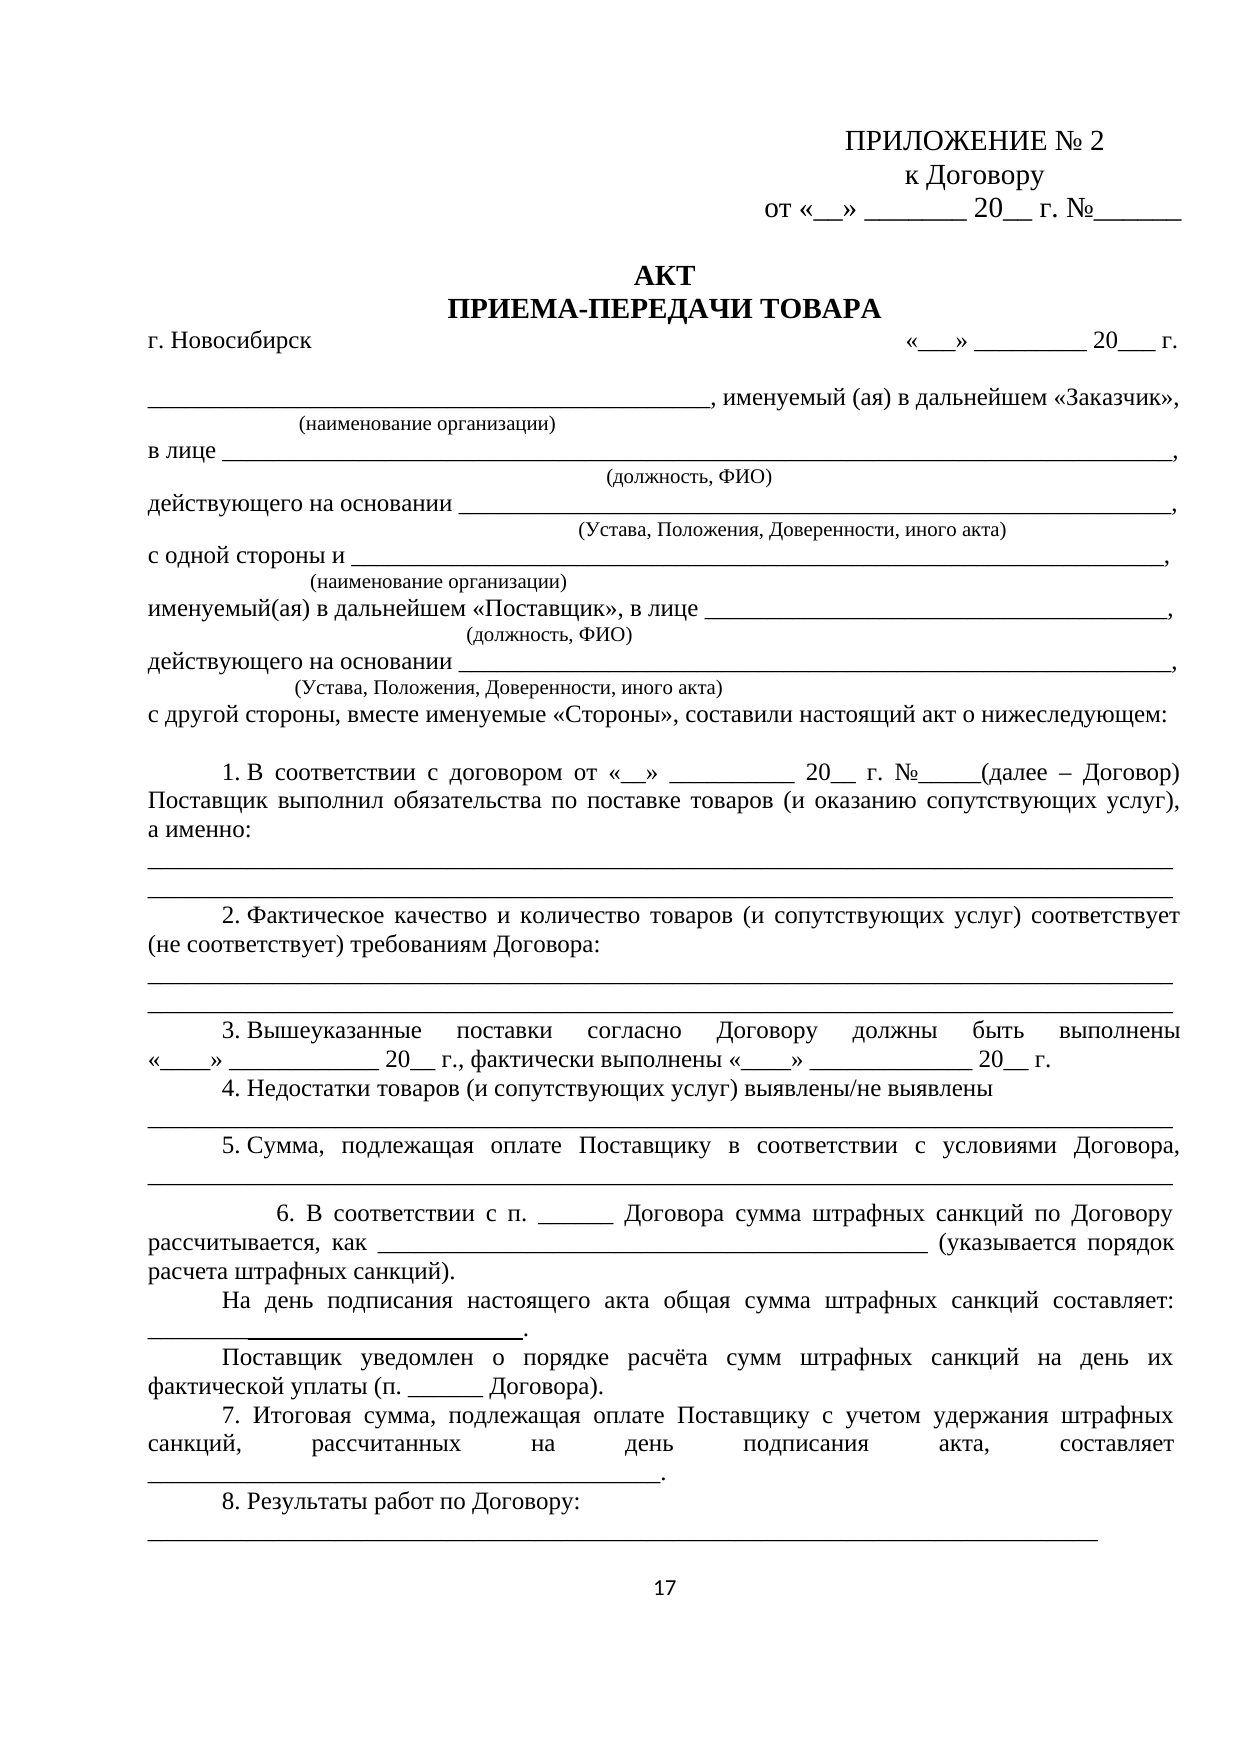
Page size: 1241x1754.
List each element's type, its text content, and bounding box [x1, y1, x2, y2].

text к Договору [768, 157, 1181, 191]
text в лице ____________________________________________________________________________, [148, 435, 1181, 464]
text __________________________________________________________________________________ [148, 1102, 1181, 1130]
text _____________________________________________, именуемый (ая) в дальнейшем «Заказчик», [148, 382, 1181, 411]
text с одной стороны и _________________________________________________________________, [148, 541, 1181, 569]
text АКТ [148, 258, 1181, 291]
text г. Новосибирск «___» _________ 20___ г. [148, 325, 1181, 353]
text __________________________________________________________________________________ [148, 987, 1181, 1015]
text с другой стороны, вместе именуемые «Стороны», составили настоящий акт о нижеследующем: [148, 699, 1181, 728]
text 5. Сумма, подлежащая оплате Поставщику в соответствии с условиями Договора, __________________________________________________________________________________ [148, 1130, 1181, 1188]
text (наименование организации) [148, 569, 1181, 593]
text (наименование организации) [148, 411, 1181, 435]
text ПРИЕМА-ПЕРЕДАЧИ ТОВАРА [148, 291, 1181, 325]
text (Устава, Положения, Доверенности, иного акта) [148, 675, 1181, 699]
text ПРИЛОЖЕНИЕ № 2 [768, 123, 1181, 157]
text (должность, ФИО) [148, 622, 1181, 646]
text 1. В соответствии с договором от «__» __________ 20__ г. №_____(далее – Договор) Поставщик выполнил обязательства по поставке товаров (и оказанию сопутствующих услуг), а именно: [148, 757, 1181, 843]
table_header 6. В соответствии с п. ______ Договора сумма штрафных санкций по Договору рассчитывается, как ____________________________________________ (указывается порядок расчета штрафных санкций). На день подписания настоящего акта общая сумма штрафных санкций составляет: ______________________________. Поставщик уведомлен о порядке расчёта сумм штрафных санкций на день их фактической уплаты (п. ______ Договора). 7. Итоговая сумма, подлежащая оплате Поставщику с учетом удержания штрафных санкций, рассчитанных на день подписания акта, составляет _________________________________________. 8. Результаты работ по Договору: ____________________________________________________________________________ [141, 1188, 1181, 1554]
text (должность, ФИО) [148, 464, 1181, 488]
text 4. Недостатки товаров (и сопутствующих услуг) выявлены/не выявлены [148, 1073, 1181, 1102]
text действующего на основании _________________________________________________________, [148, 646, 1181, 675]
text от «__» _______ 20__ г. №______ [63, 191, 1181, 224]
text __________________________________________________________________________________ [148, 958, 1181, 987]
text 2. Фактическое качество и количество товаров (и сопутствующих услуг) соответствует (не соответствует) требованиям Договора: [148, 900, 1181, 958]
text ____________________________________________________________________________________________________________________________________________________________________ [148, 843, 1181, 900]
text 3. Вышеуказанные поставки согласно Договору должны быть выполнены «____» ____________ 20__ г., фактически выполнены «____» _____________ 20__ г. [148, 1015, 1181, 1073]
text действующего на основании _________________________________________________________, [148, 488, 1181, 517]
text именуемый(ая) в дальнейшем «Поставщик», в лице _____________________________________, [148, 593, 1181, 622]
text (Устава, Положения, Доверенности, иного акта) [148, 517, 1181, 541]
